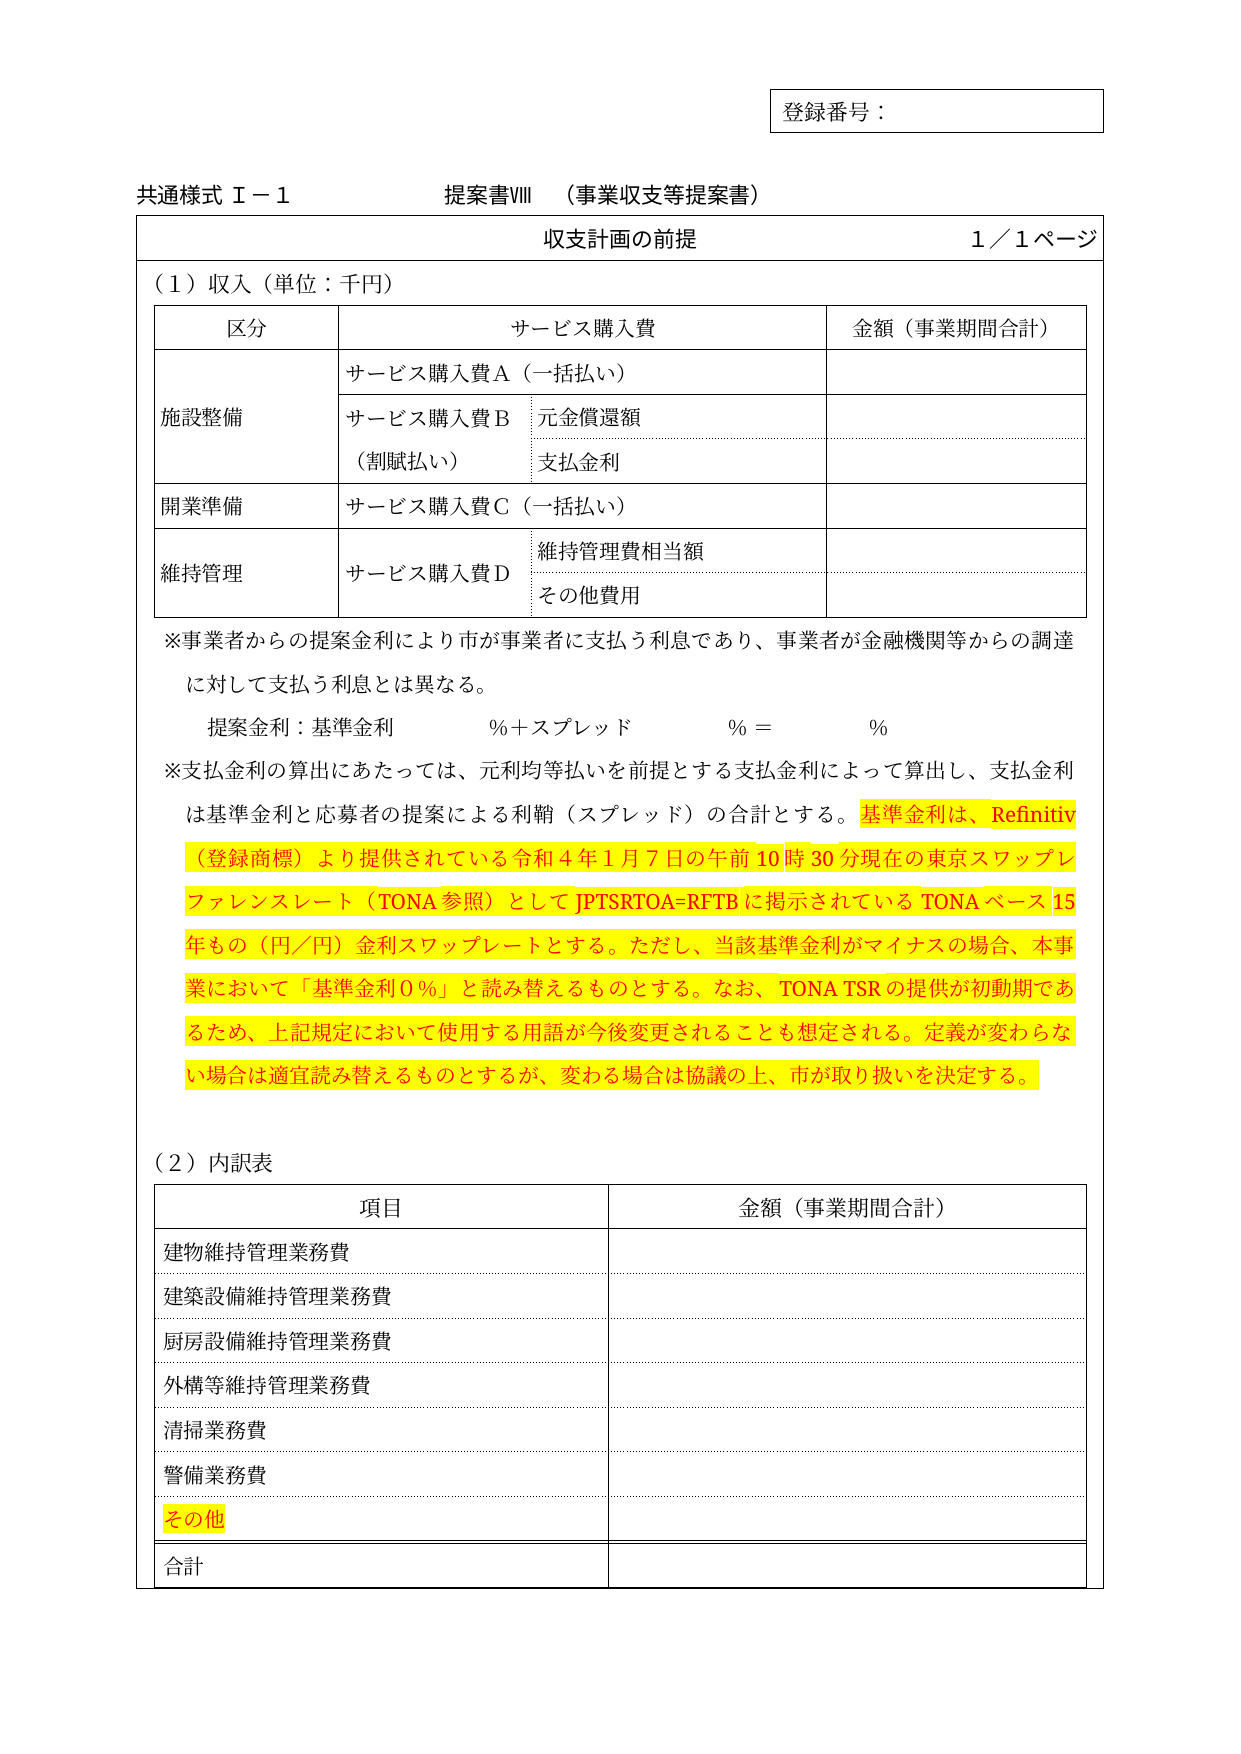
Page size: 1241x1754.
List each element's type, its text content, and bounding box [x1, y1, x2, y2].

table_header １／１ページ [781, 216, 1103, 260]
table_header [137, 216, 459, 260]
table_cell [137, 261, 1103, 1588]
table_header 収支計画の前提 [459, 216, 781, 260]
text 共通様式 Ｉ－１ 提案書Ⅷ （事業収支等提案書） [136, 172, 1104, 215]
